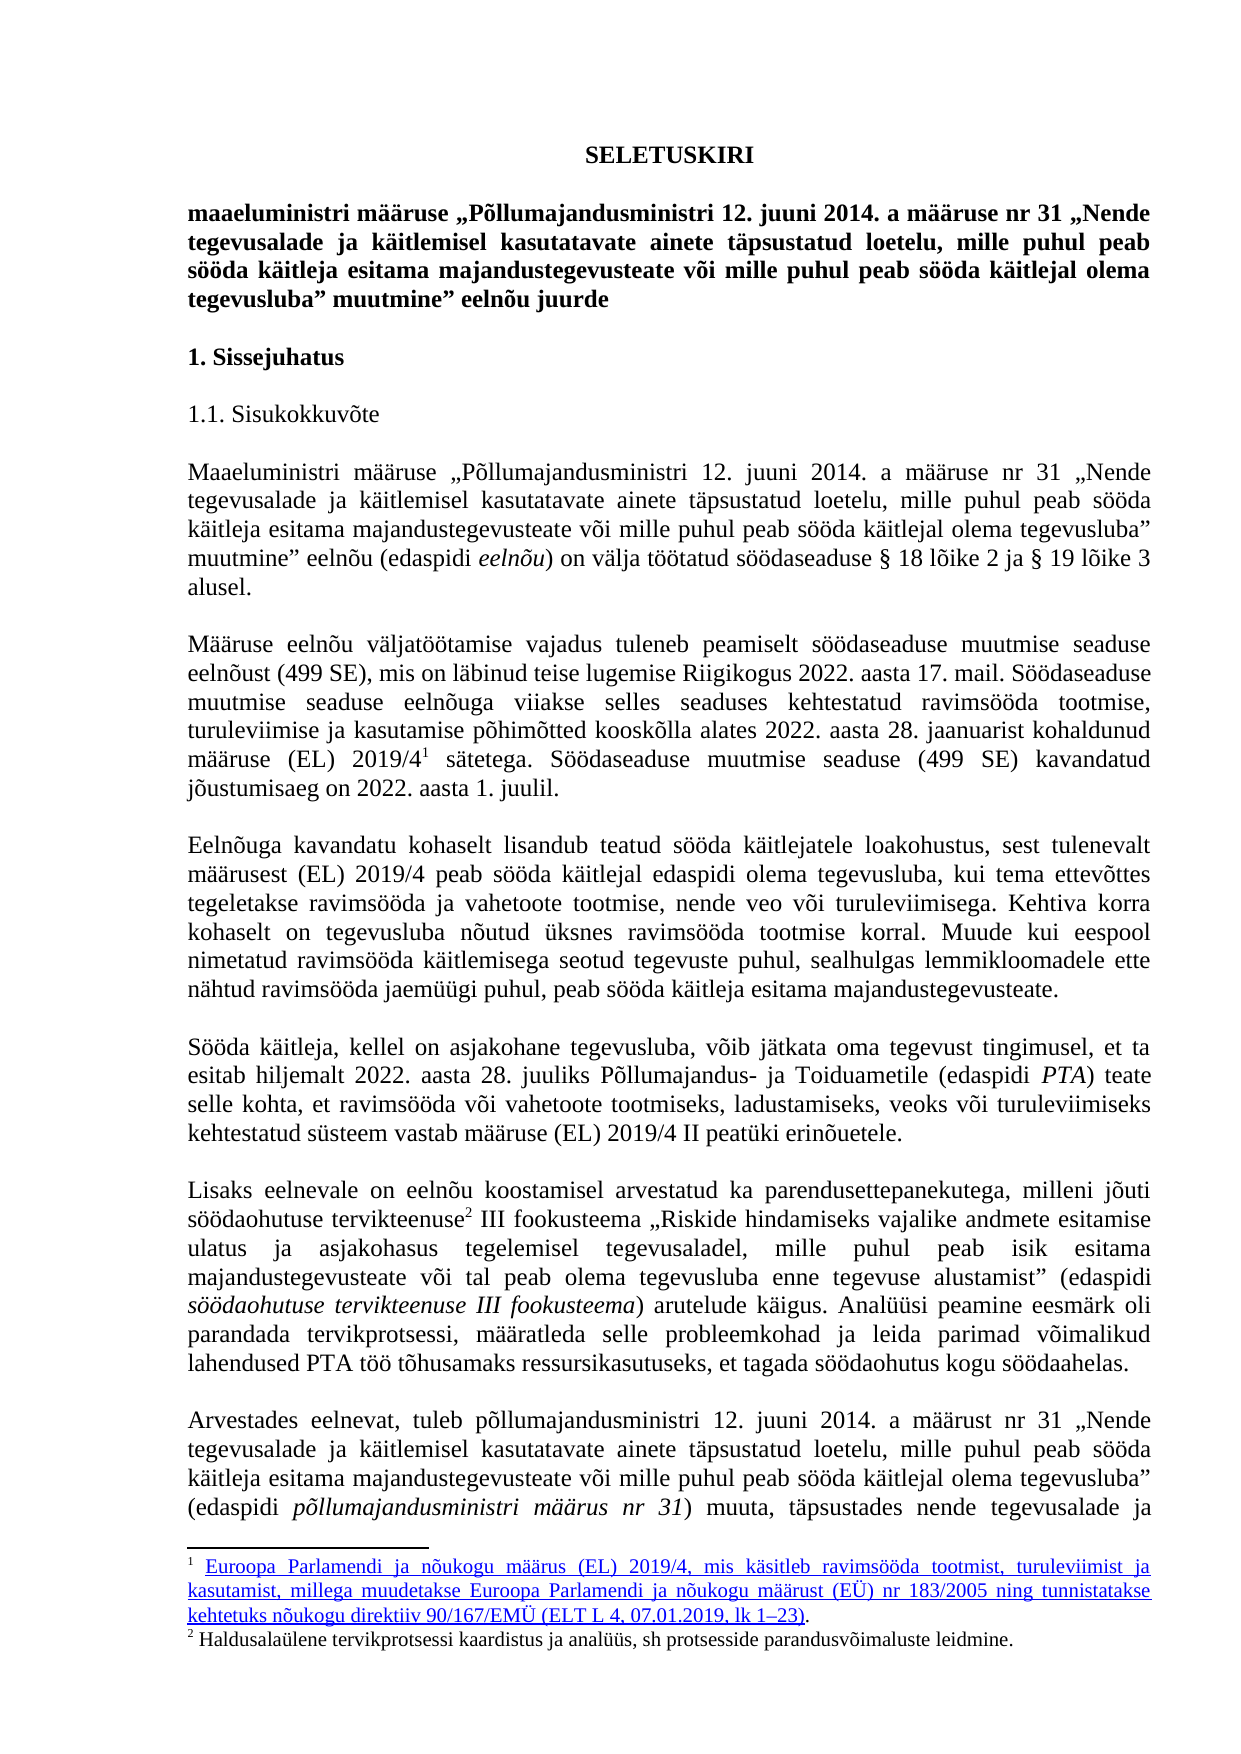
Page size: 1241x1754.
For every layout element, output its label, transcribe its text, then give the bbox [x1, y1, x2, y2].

text SELETUSKIRI [187, 141, 1152, 169]
text 1. Sissejuhatus [187, 342, 1152, 371]
text maaeluministri määruse „Põllumajandusministri 12. juuni 2014. a määruse nr 31 „Nende tegevusalade ja käitlemisel kasutatavate ainete täpsustatud loetelu, mille puhul peab sööda käitleja esitama majandustegevusteate või mille puhul peab sööda käitlejal olema tegevusluba” muutmine” eelnõu juurde [187, 198, 1152, 313]
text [187, 1406, 1152, 1521]
text Määruse eelnõu väljatöötamise vajadus tuleneb peamiselt söödaseaduse muutmise seaduse eelnõust (499 SE), mis on läbinud teise lugemise Riigikogus 2022. aasta 17. mail. Söödaseaduse muutmise seaduse eelnõuga viiakse selles seaduses kehtestatud ravimsööda tootmise, turuleviimise ja kasutamise põhimõtted kooskõlla alates 2022. aasta 28. jaanuarist kohaldunud määruse (EL) 2019/4 sätetega. Söödaseaduse muutmise seaduse (499 SE) kavandatud jõustumisaeg on 2022. aasta 1. juulil. [187, 629, 1152, 802]
list 1.1. Sisukokkuvõte [187, 399, 1152, 428]
text Eelnõuga kavandatu kohaselt lisandub teatud sööda käitlejatele loakohustus, sest tulenevalt määrusest (EL) 2019/4 peab sööda käitlejal edaspidi olema tegevusluba, kui tema ettevõttes tegeletakse ravimsööda ja vahetoote tootmise, nende veo või turuleviimisega. Kehtiva korra kohaselt on tegevusluba nõutud üksnes ravimsööda tootmise korral. Muude kui eespool nimetatud ravimsööda käitlemisega seotud tegevuste puhul, sealhulgas lemmikloomadele ette nähtud ravimsööda jaemüügi puhul, peab sööda käitleja esitama majandustegevusteate. [187, 831, 1152, 888]
text Lisaks eelnevale on eelnõu koostamisel arvestatud ka parendusettepanekutega, milleni jõuti söödaohutuse tervikteenuse III fookusteema „Riskide hindamiseks vajalike andmete esitamise ulatus ja asjakohasus tegelemisel tegevusaladel, mille puhul peab isik esitama majandustegevusteate või tal peab olema tegevusluba enne tegevuse alustamist” (edaspidi söödaohutuse tervikteenuse III fookusteema) arutelude käigus. Analüüsi peamine eesmärk oli parandada tervikprotsessi, määratleda selle probleemkohad ja leida parimad võimalikud lahendused PTA töö tõhusamaks ressursikasutuseks, et tagada söödaohutus kogu söödaahelas. [187, 1176, 1152, 1377]
text Sööda käitleja, kellel on asjakohane tegevusluba, võib jätkata oma tegevust tingimusel, et ta esitab hiljemalt 2022. aasta 28. juuliks Põllumajandus- ja Toiduametile (edaspidi PTA) teate selle kohta, et ravimsööda või vahetoote tootmiseks, ladustamiseks, veoks või turuleviimiseks kehtestatud süsteem vastab määruse (EL) 2019/4 II peatüki erinõuetele. [187, 1032, 1152, 1147]
text Maaeluministri määruse „Põllumajandusministri 12. juuni 2014. a määruse nr 31 „Nende tegevusalade ja käitlemisel kasutatavate ainete täpsustatud loetelu, mille puhul peab sööda käitleja esitama majandustegevusteate või mille puhul peab sööda käitlejal olema tegevusluba” muutmine” eelnõu (edaspidi eelnõu) on välja töötatud söödaseaduse § 18 lõike 2 ja § 19 lõike 3 alusel. [187, 457, 1152, 601]
